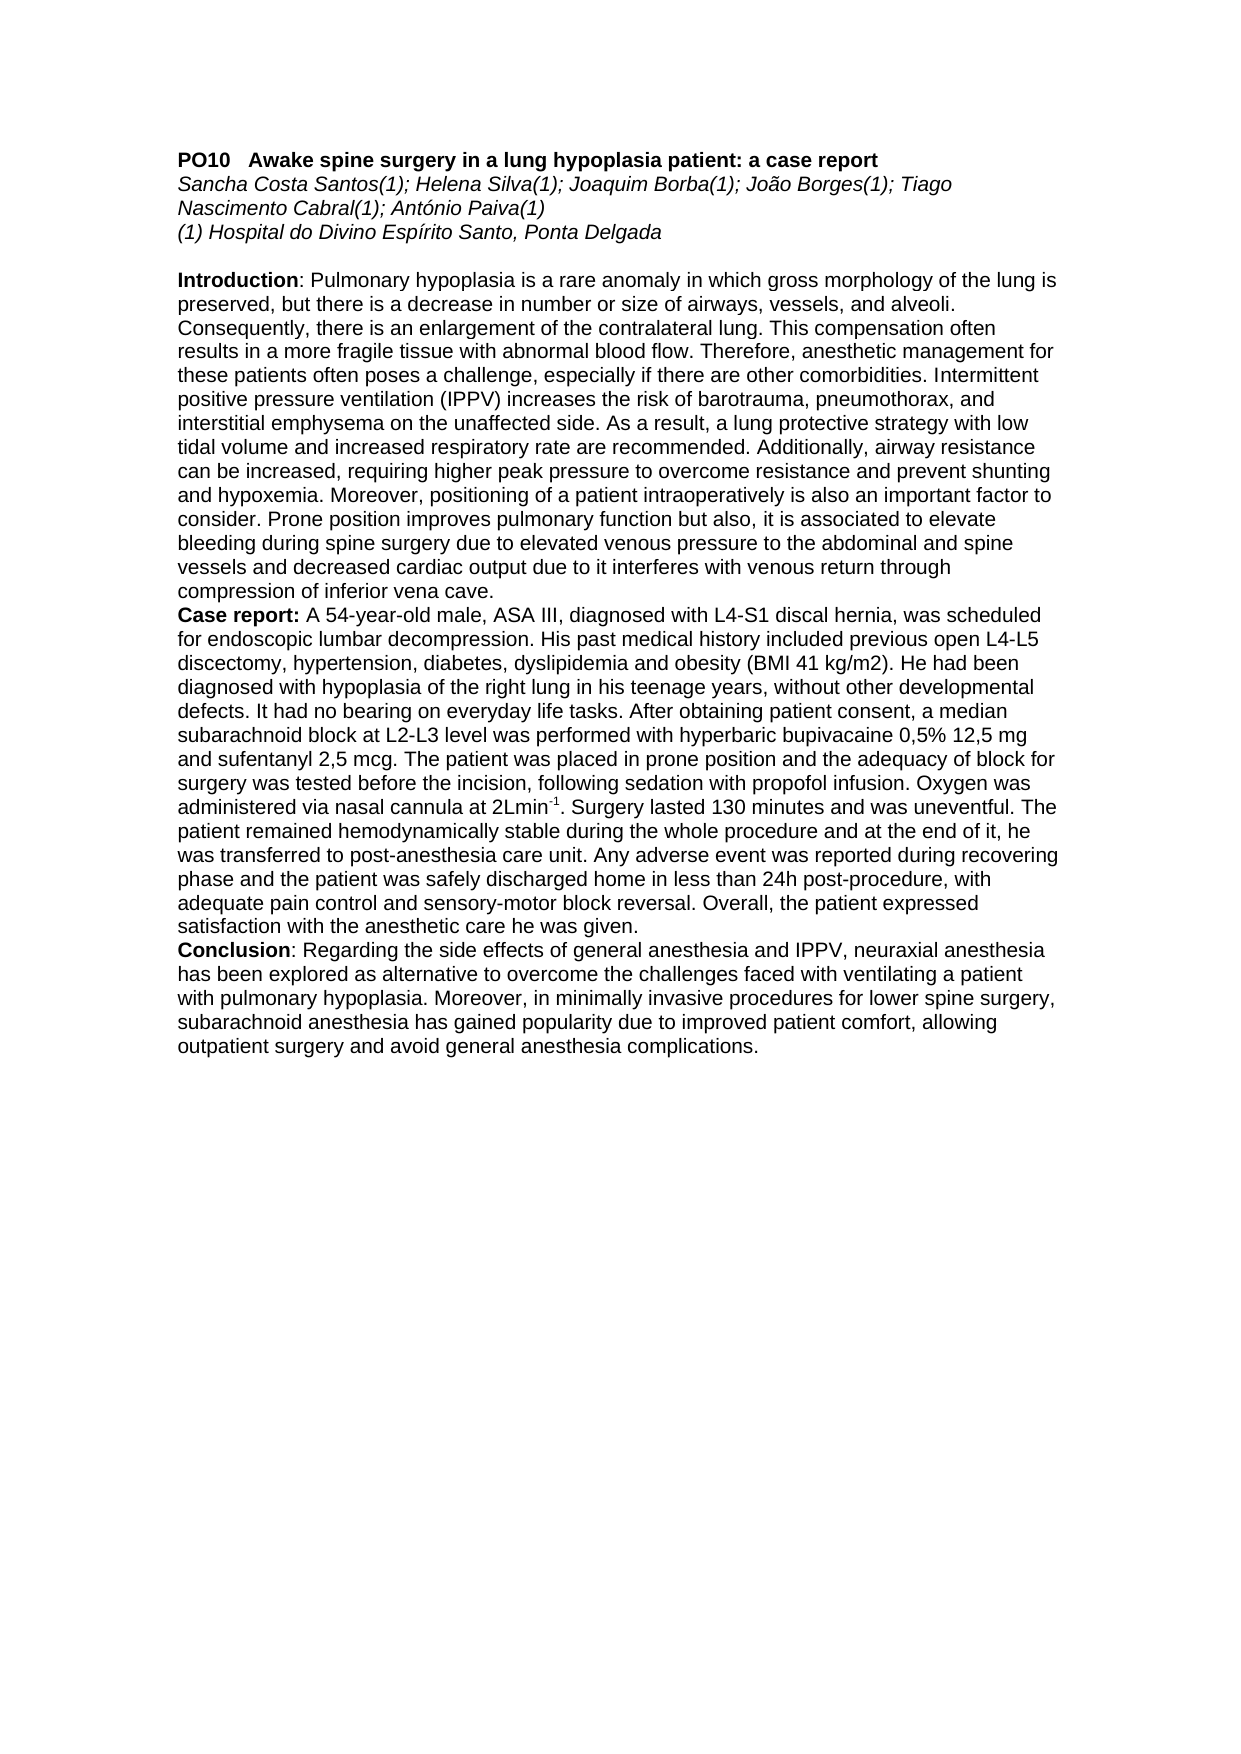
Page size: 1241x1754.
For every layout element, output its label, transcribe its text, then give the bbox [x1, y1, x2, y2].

text PO10 Awake spine surgery in a lung hypoplasia patient: a case report [177, 148, 1063, 172]
text Conclusion: Regarding the side effects of general anesthesia and IPPV, neuraxial anesthesia has been explored as alternative to overcome the challenges faced with ventilating a patient with pulmonary hypoplasia. Moreover, in minimally invasive procedures for lower spine surgery, subarachnoid anesthesia has gained popularity due to improved patient comfort, allowing outpatient surgery and avoid general anesthesia complications. [177, 938, 1063, 1058]
text Sancha Costa Santos(1); Helena Silva(1); Joaquim Borba(1); João Borges(1); Tiago Nascimento Cabral(1); António Paiva(1) [177, 172, 1063, 219]
text Case report: A 54-year-old male, ASA III, diagnosed with L4-S1 discal hernia, was scheduled for endoscopic lumbar decompression. His past medical history included previous open L4-L5 discectomy, hypertension, diabetes, dyslipidemia and obesity (BMI 41 kg/m2). He had been diagnosed with hypoplasia of the right lung in his teenage years, without other developmental defects. It had no bearing on everyday life tasks. After obtaining patient consent, a median subarachnoid block at L2-L3 level was performed with hyperbaric bupivacaine 0,5% 12,5 mg and sufentanyl 2,5 mcg. The patient was placed in prone position and the adequacy of block for surgery was tested before the incision, following sedation with propofol infusion. Oxygen was administered via nasal cannula at 2Lmin-1. Surgery lasted 130 minutes and was uneventful. The patient remained hemodynamically stable during the whole procedure and at the end of it, he was transferred to post-anesthesia care unit. Any adverse event was reported during recovering phase and the patient was safely discharged home in less than 24h post-procedure, with adequate pain control and sensory-motor block reversal. Overall, the patient expressed satisfaction with the anesthetic care he was given. [177, 603, 1063, 938]
text Introduction: Pulmonary hypoplasia is a rare anomaly in which gross morphology of the lung is preserved, but there is a decrease in number or size of airways, vessels, and alveoli. Consequently, there is an enlargement of the contralateral lung. This compensation often results in a more fragile tissue with abnormal blood flow. Therefore, anesthetic management for these patients often poses a challenge, especially if there are other comorbidities. Intermittent positive pressure ventilation (IPPV) increases the risk of barotrauma, pneumothorax, and interstitial emphysema on the unaffected side. As a result, a lung protective strategy with low tidal volume and increased respiratory rate are recommended. Additionally, airway resistance can be increased, requiring higher peak pressure to overcome resistance and prevent shunting and hypoxemia. Moreover, positioning of a patient intraoperatively is also an important factor to consider. Prone position improves pulmonary function but also, it is associated to elevate bleeding during spine surgery due to elevated venous pressure to the abdominal and spine vessels and decreased cardiac output due to it interferes with venous return through compression of inferior vena cave. [177, 267, 1063, 603]
text (1) Hospital do Divino Espírito Santo, Ponta Delgada [177, 219, 1063, 243]
